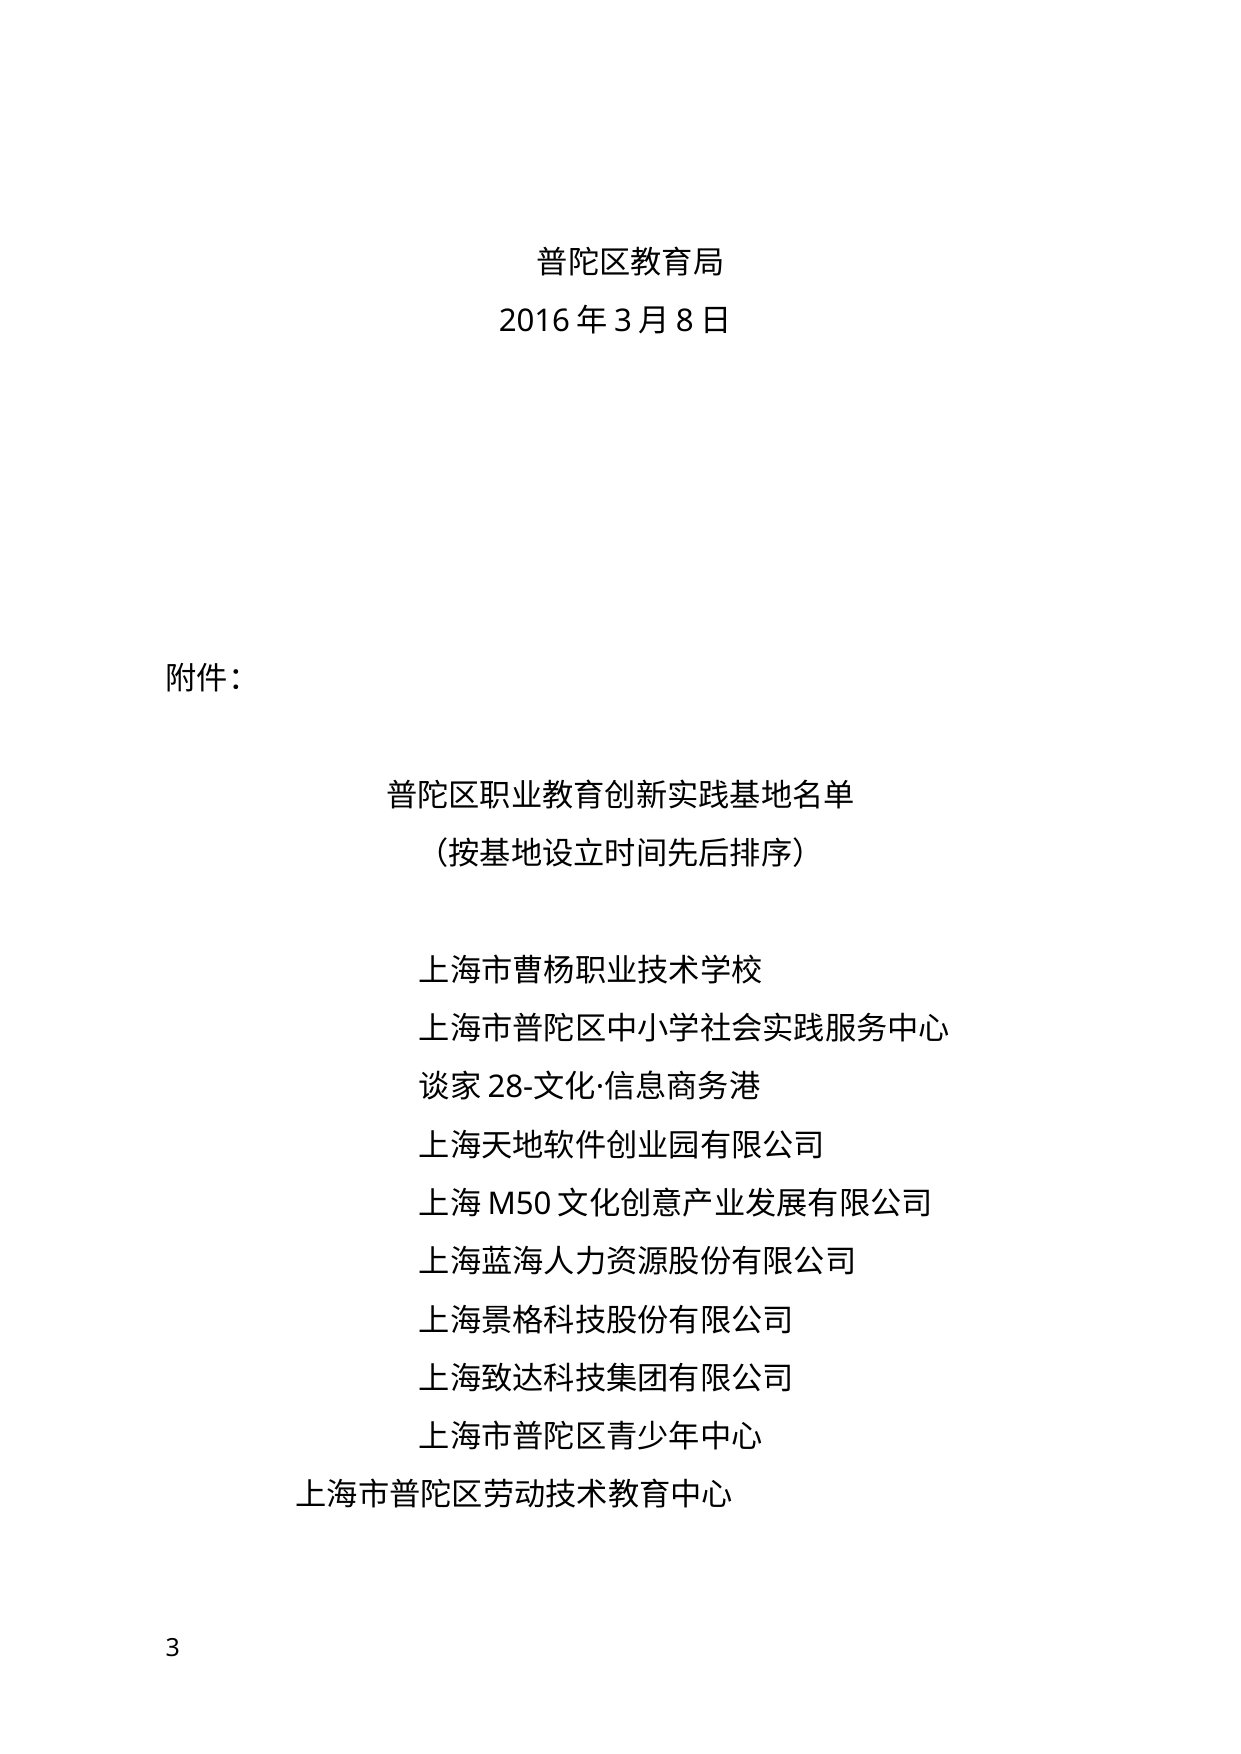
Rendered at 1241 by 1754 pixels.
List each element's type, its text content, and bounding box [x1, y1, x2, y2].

text 上海市普陀区青少年中心 [165, 1401, 1075, 1459]
text 上海蓝海人力资源股份有限公司 [165, 1226, 1075, 1284]
text 普陀区教育局 [165, 227, 1075, 285]
text 上海市普陀区劳动技术教育中心 [165, 1459, 1075, 1524]
text 上海天地软件创业园有限公司 [165, 1109, 1075, 1168]
text 谈家28-文化·信息商务港 [165, 1051, 1075, 1109]
text 上海景格科技股份有限公司 [165, 1284, 1075, 1343]
text 附件： [165, 643, 1075, 701]
text 上海致达科技集团有限公司 [165, 1343, 1075, 1401]
text 2016年3月8日 [165, 285, 1075, 350]
text 上海市普陀区中小学社会实践服务中心 [165, 993, 1075, 1051]
text 上海市曹杨职业技术学校 [165, 934, 1075, 993]
text 普陀区职业教育创新实践基地名单 [165, 759, 1075, 818]
text （按基地设立时间先后排序） [165, 818, 1075, 876]
text 上海M50文化创意产业发展有限公司 [165, 1168, 1075, 1226]
